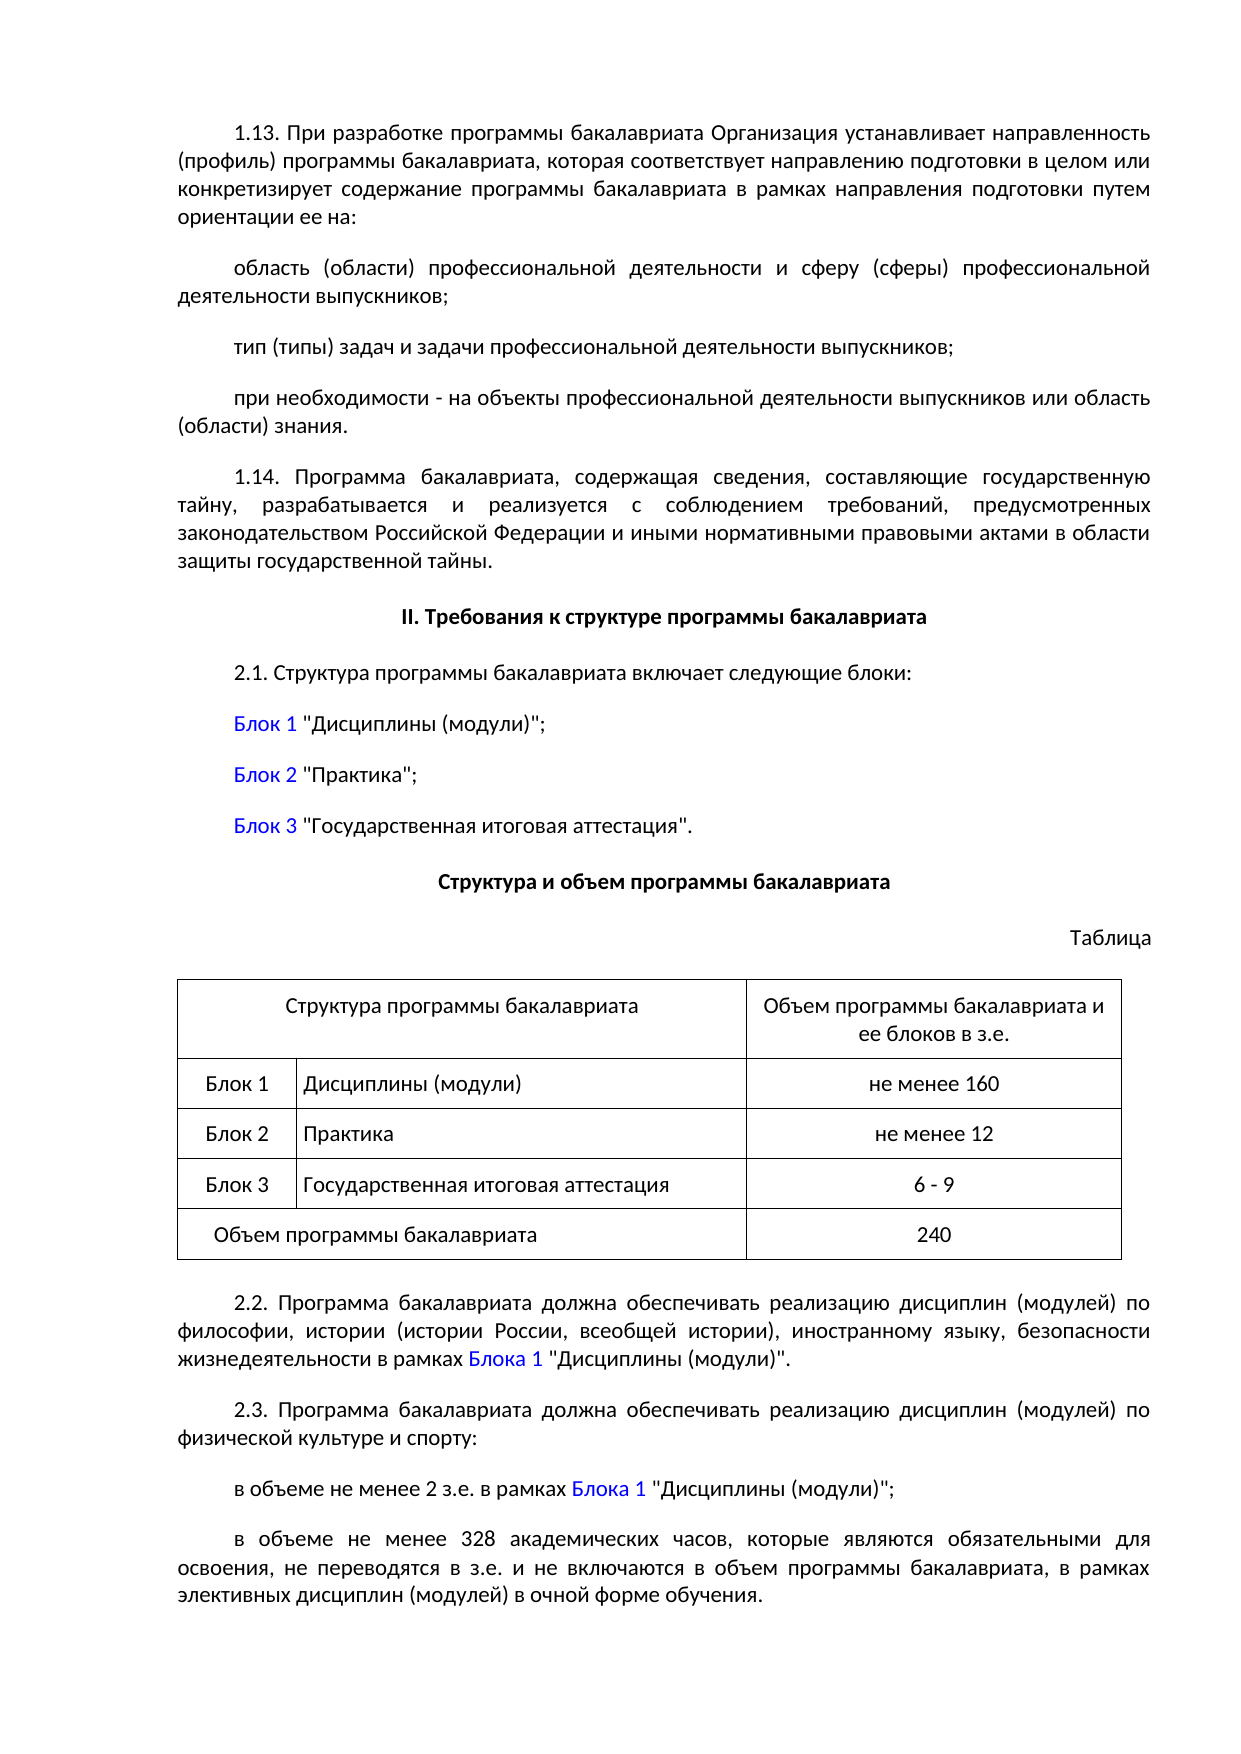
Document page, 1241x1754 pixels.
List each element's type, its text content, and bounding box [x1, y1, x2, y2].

table_cell не менее 160 [747, 1059, 1121, 1108]
text в объеме не менее 2 з.е. в рамках Блока 1 "Дисциплины (модули)"; [177, 1474, 1152, 1502]
text 2.3. Программа бакалавриата должна обеспечивать реализацию дисциплин (модулей) по физической культуре и спорту: [177, 1395, 1152, 1451]
text Таблица [177, 923, 1152, 951]
text тип (типы) задач и задачи профессиональной деятельности выпускников; [177, 332, 1152, 360]
table_cell Дисциплины (модули) [297, 1059, 746, 1108]
text Блок 2 "Практика"; [177, 760, 1152, 788]
text область (области) профессиональной деятельности и сферу (сферы) профессиональной деятельности выпускников; [177, 253, 1152, 309]
table_header Объем программы бакалавриата и ее блоков в з.е. [747, 980, 1121, 1057]
table_cell 6 - 9 [747, 1159, 1121, 1208]
table_cell Блок 3 [178, 1159, 296, 1208]
table_header Структура программы бакалавриата [178, 980, 746, 1057]
text 2.1. Структура программы бакалавриата включает следующие блоки: [177, 658, 1152, 686]
title Структура и объем программы бакалавриата [177, 867, 1152, 895]
text 1.14. Программа бакалавриата, содержащая сведения, составляющие государственную тайну, разрабатывается и реализуется с соблюдением требований, предусмотренных законодательством Российской Федерации и иными нормативными правовыми актами в области защиты государственной тайны. [177, 462, 1152, 574]
text при необходимости - на объекты профессиональной деятельности выпускников или область (области) знания. [177, 383, 1152, 439]
table_cell не менее 12 [747, 1109, 1121, 1158]
table_cell Блок 1 [178, 1059, 296, 1108]
text 2.2. Программа бакалавриата должна обеспечивать реализацию дисциплин (модулей) по философии, истории (истории России, всеобщей истории), иностранному языку, безопасности жизнедеятельности в рамках Блока 1 "Дисциплины (модули)". [177, 1288, 1152, 1372]
table_cell Государственная итоговая аттестация [297, 1159, 746, 1208]
table_cell Блок 2 [178, 1109, 296, 1158]
text Блок 1 "Дисциплины (модули)"; [177, 709, 1152, 737]
table_cell Объем программы бакалавриата [178, 1209, 746, 1259]
table_cell Практика [297, 1109, 746, 1158]
text в объеме не менее 328 академических часов, которые являются обязательными для освоения, не переводятся в з.е. и не включаются в объем программы бакалавриата, в рамках элективных дисциплин (модулей) в очной форме обучения. [177, 1524, 1152, 1609]
table_cell 240 [747, 1209, 1121, 1259]
text 1.13. При разработке программы бакалавриата Организация устанавливает направленность (профиль) программы бакалавриата, которая соответствует направлению подготовки в целом или конкретизирует содержание программы бакалавриата в рамках направления подготовки путем ориентации ее на: [177, 118, 1152, 230]
text Блок 3 "Государственная итоговая аттестация". [177, 811, 1152, 839]
title II. Требования к структуре программы бакалавриата [177, 602, 1152, 630]
